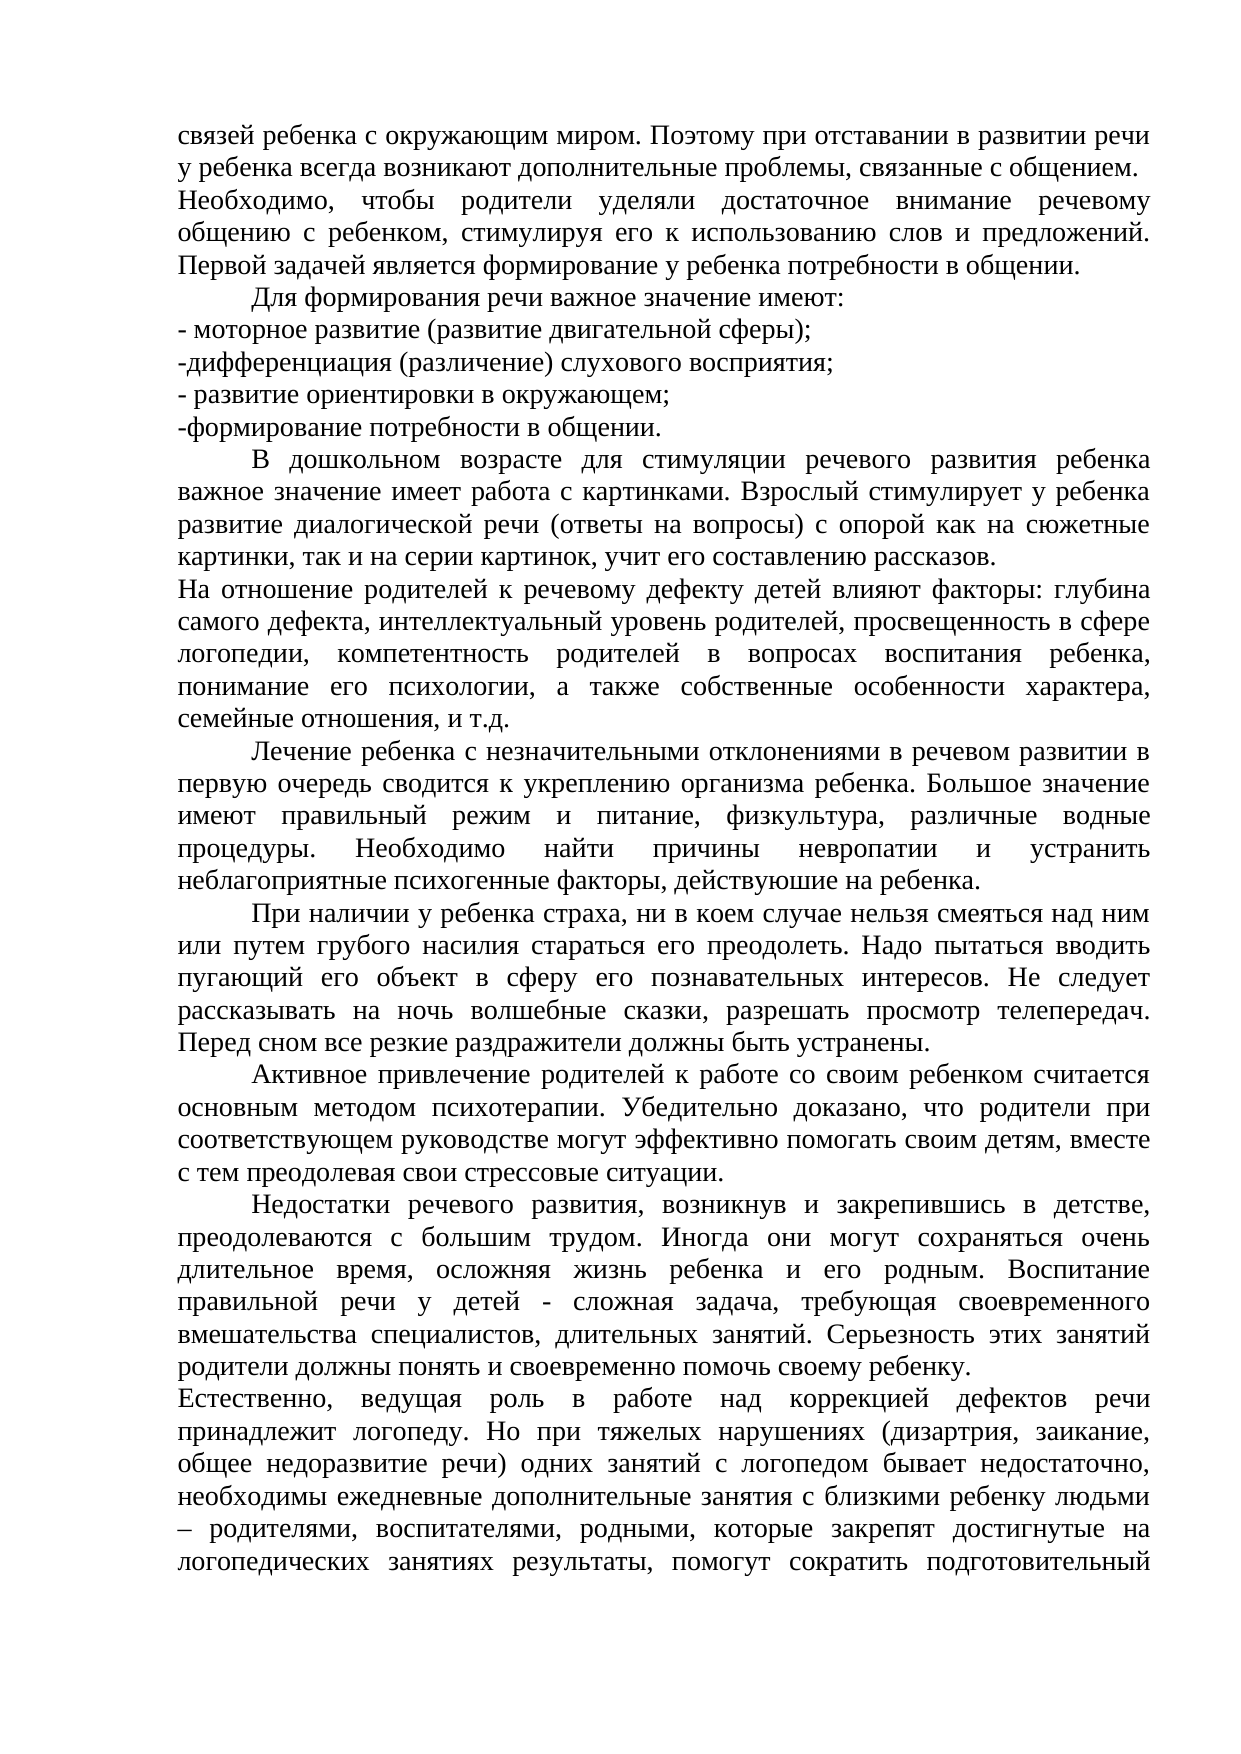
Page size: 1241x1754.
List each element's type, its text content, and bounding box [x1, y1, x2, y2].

text Активное привлечение родителей к работе со своим ребенком считается основным методом психотерапии. Убедительно доказано, что родители при соответствующем руководстве могут эффективно помогать своим детям, вместе с тем преодолевая свои стрессовые ситуации. [177, 1058, 1152, 1187]
text Необходимо, чтобы родители уделяли достаточное внимание речевому общению с ребенком, стимулируя его к использованию слов и предложений. Первой задачей является формирование у ребенка потребности в общении. [177, 183, 1152, 280]
text - развитие ориентировки в окружающем; [177, 377, 1152, 410]
text В дошкольном возрасте для стимуляции речевого развития ребенка важное значение имеет работа с картинками. Взрослый стимулирует у ребенка развитие диалогической речи (ответы на вопросы) с опорой как на сюжетные картинки, так и на серии картинок, учит его составлению рассказов. [177, 442, 1152, 572]
text Для формирования речи важное значение имеют: [177, 280, 1152, 312]
text - моторное развитие (развитие двигательной сферы); [177, 312, 1152, 345]
text -формирование потребности в общении. [177, 410, 1152, 442]
text При наличии у ребенка страха, ни в коем случае нельзя смеяться над ним или путем грубого насилия стараться его преодолеть. Надо пытаться вводить пугающий его объект в сферу его познавательных интересов. Не следует рассказывать на ночь волшебные сказки, разрешать просмотр телепередач. Перед сном все резкие раздражители должны быть устранены. [177, 896, 1152, 1058]
text -дифференциация (различение) слухового восприятия; [177, 345, 1152, 377]
text Лечение ребенка с незначительными отклонениями в речевом развитии в первую очередь сводится к укреплению организма ребенка. Большое значение имеют правильный режим и питание, физкультура, различные водные процедуры. Необходимо найти причины невропатии и устранить неблагоприятные психогенные факторы, действуюшие на ребенка. [177, 734, 1152, 896]
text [177, 118, 1152, 183]
text На отношение родителей к речевому дефекту детей влияют факторы: глубина самого дефекта, интеллектуальный уровень родителей, просвещенность в сфере логопедии, компетентность родителей в вопросах воспитания ребенка, понимание его психологии, а также собственные особенности характера, семейные отношения, и т.д. [177, 572, 1152, 734]
text Недостатки речевого развития, возникнув и закрепившись в детстве, преодолеваются с большим трудом. Иногда они могут сохраняться очень длительное время, осложняя жизнь ребенка и его родным. Воспитание правильной речи у детей - сложная задача, требующая своевременного вмешательства специалистов, длительных занятий. Серьезность этих занятий родители должны понять и своевременно помочь своему ребенку. [177, 1187, 1152, 1382]
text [177, 1382, 1152, 1576]
